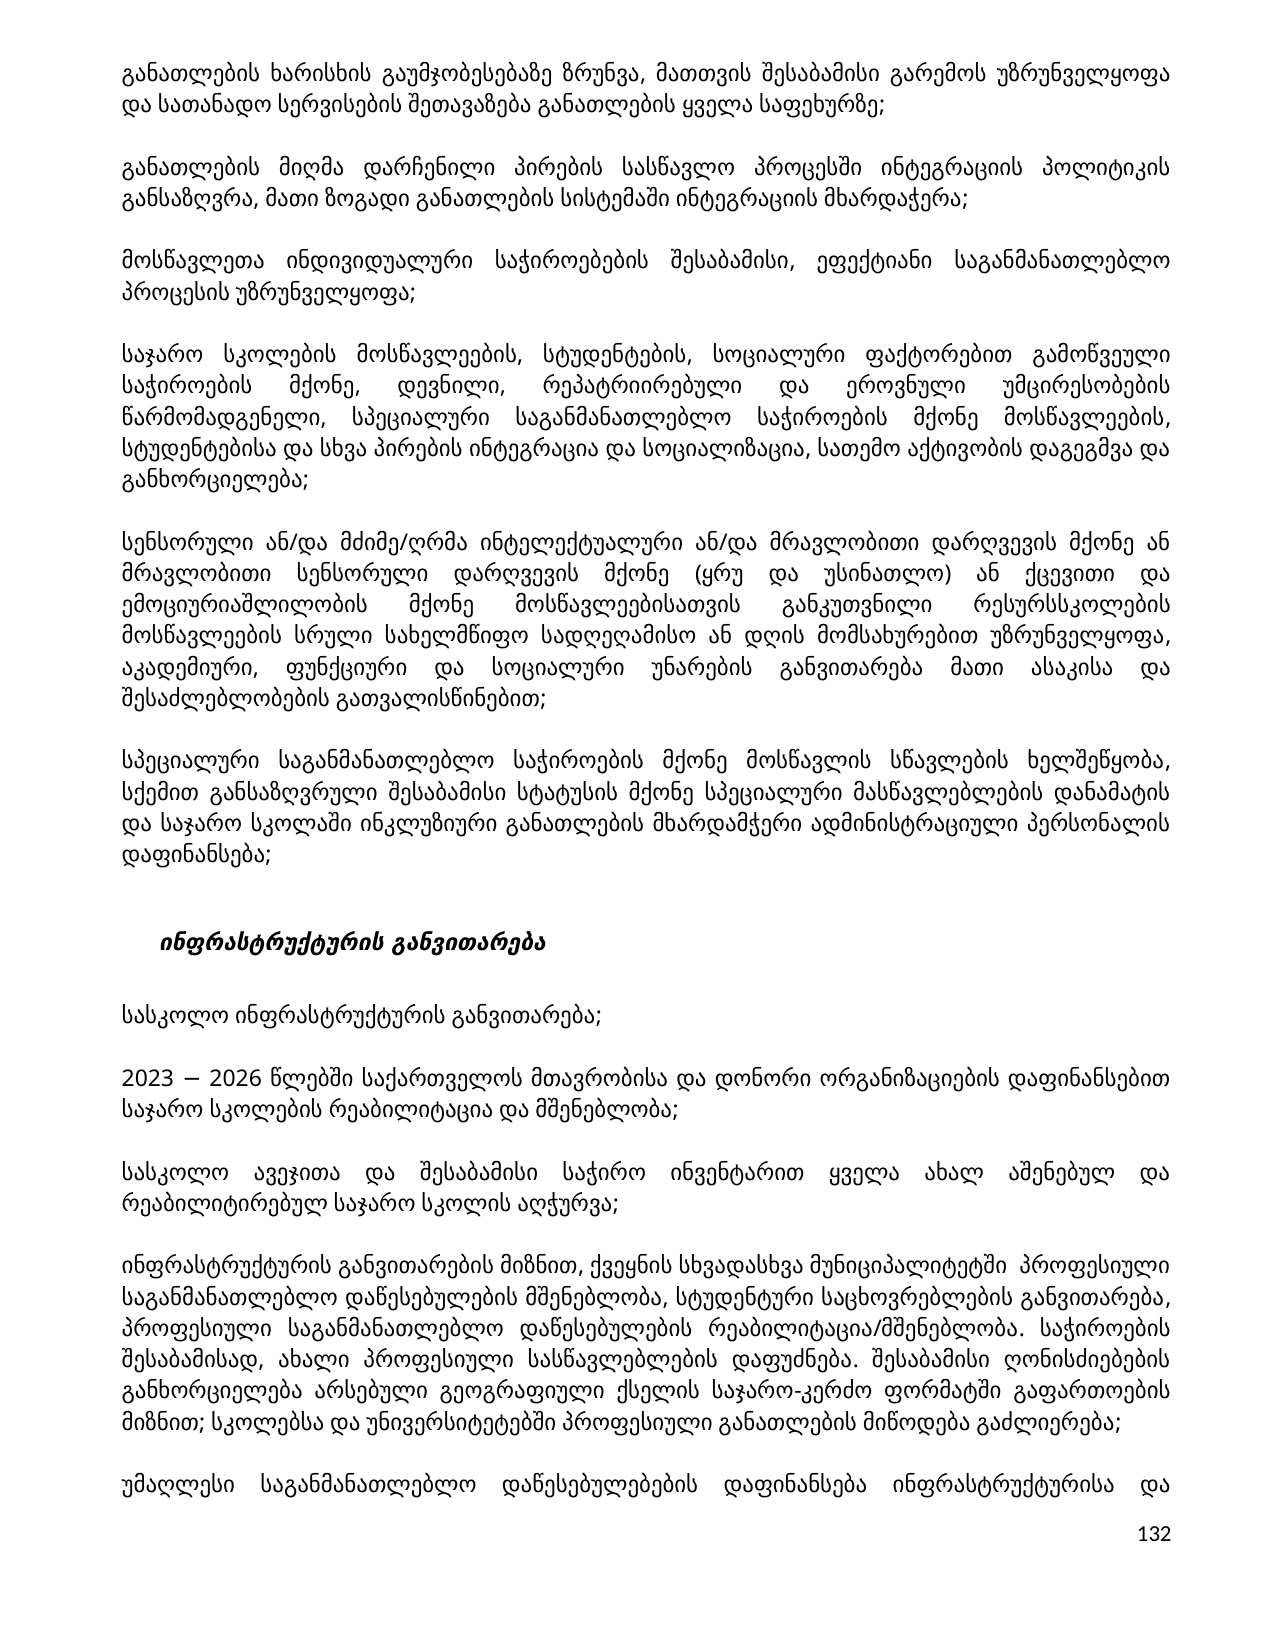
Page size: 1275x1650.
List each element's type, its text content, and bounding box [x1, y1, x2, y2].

subtitle ინფრასტრუქტურის განვითარება [159, 929, 1171, 956]
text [121, 57, 1171, 869]
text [121, 999, 1171, 1499]
